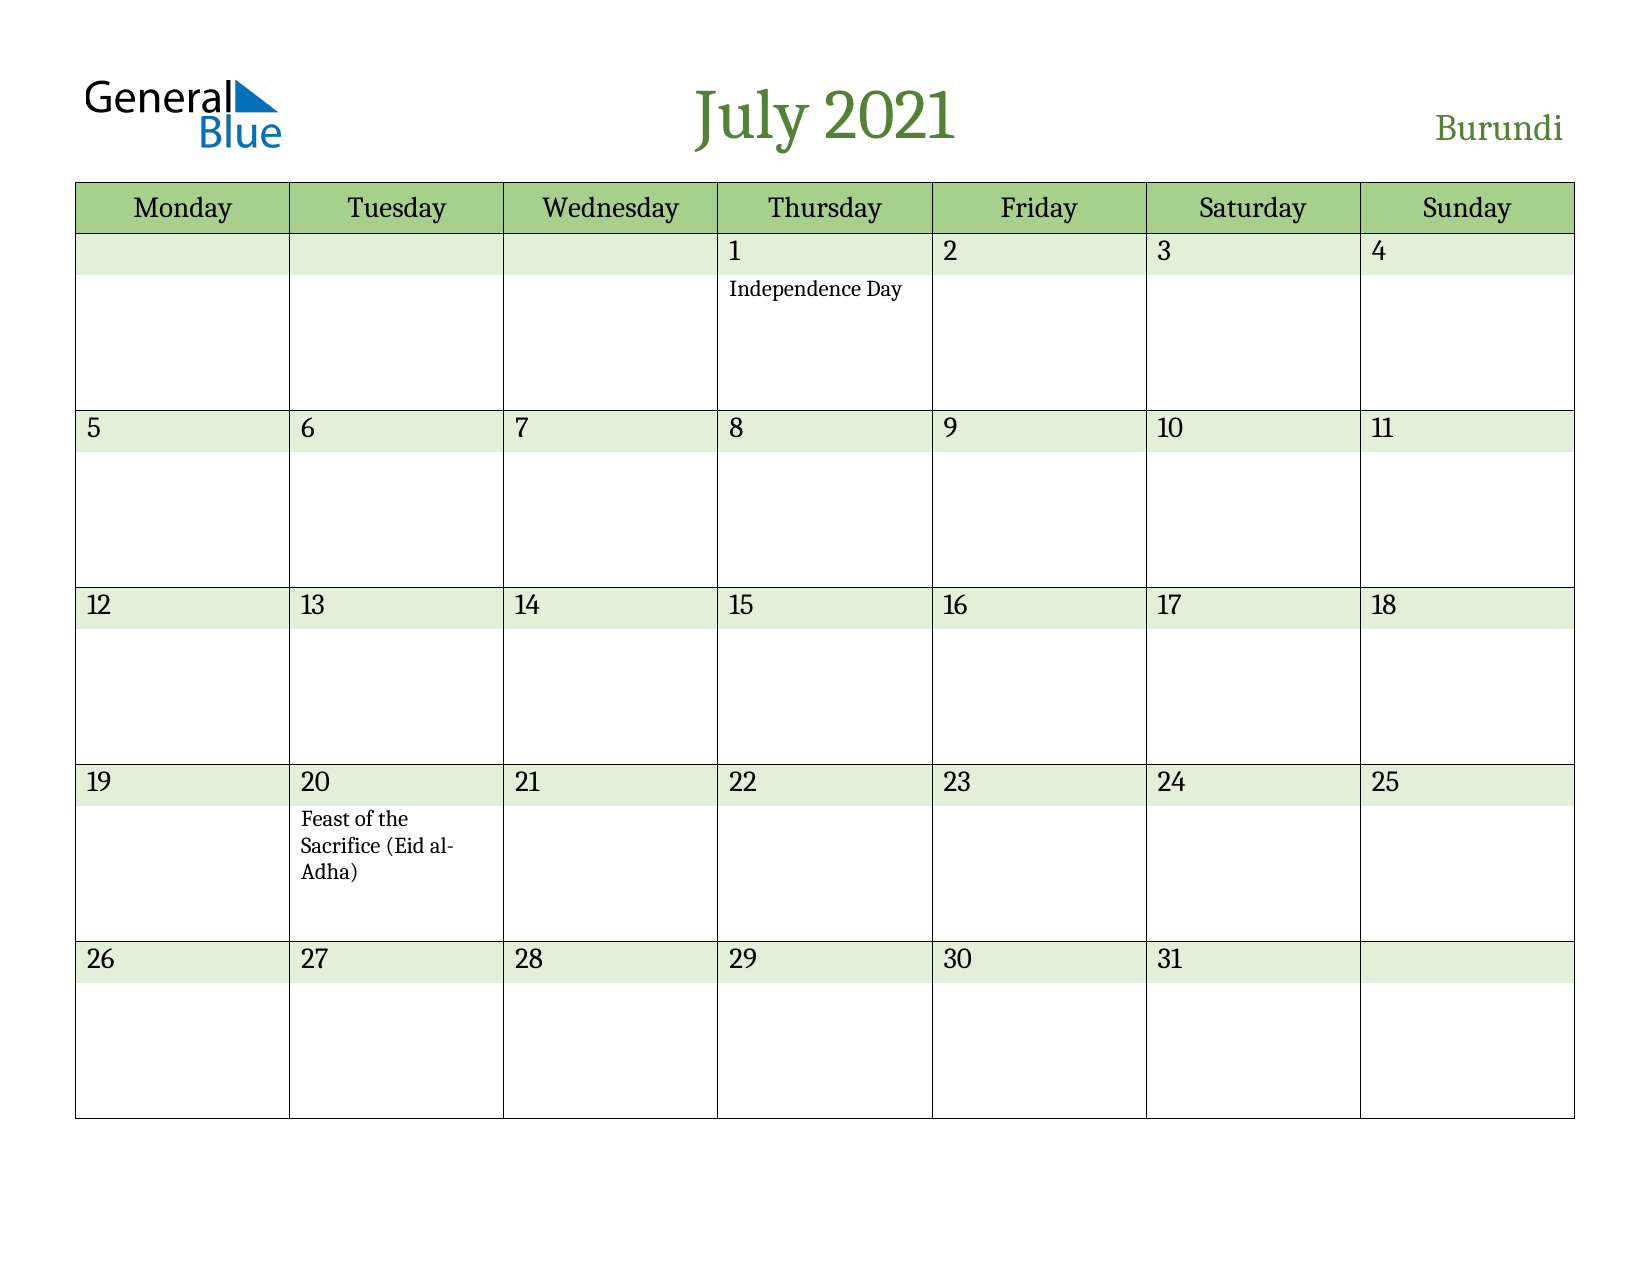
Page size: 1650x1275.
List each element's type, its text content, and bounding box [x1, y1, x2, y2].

table_cell Tuesday [290, 183, 503, 233]
table_cell [504, 275, 717, 410]
table_cell [1147, 983, 1360, 1118]
table_cell [1361, 942, 1574, 983]
table_cell [1361, 275, 1574, 410]
table_cell [933, 275, 1146, 410]
table_cell [933, 629, 1146, 764]
table_cell 12 [76, 588, 289, 629]
table_cell 25 [1361, 765, 1574, 806]
table_cell [76, 234, 289, 275]
table_cell 21 [504, 765, 717, 806]
table_cell [718, 629, 932, 764]
table_cell 3 [1147, 234, 1360, 275]
table_cell [76, 452, 289, 587]
table_header July 2021 [504, 75, 1146, 182]
table_cell [290, 629, 503, 764]
table_cell 10 [1147, 411, 1360, 452]
table_cell 24 [1147, 765, 1360, 806]
table_cell 2 [933, 234, 1146, 275]
table_cell 5 [76, 411, 289, 452]
table_cell 13 [290, 588, 503, 629]
table_cell [933, 806, 1146, 941]
table_cell 17 [1147, 588, 1360, 629]
table_cell [504, 629, 717, 764]
table_cell [1361, 983, 1574, 1118]
table_cell 22 [718, 765, 932, 806]
table_cell 11 [1361, 411, 1574, 452]
table_cell 6 [290, 411, 503, 452]
table_cell 20 [290, 765, 503, 806]
table_cell [290, 234, 503, 275]
table_cell Sunday [1361, 183, 1574, 233]
table_cell Thursday [718, 183, 932, 233]
table_cell 9 [933, 411, 1146, 452]
table_cell 26 [76, 942, 289, 983]
table_cell [1361, 806, 1574, 941]
table_cell Feast of the Sacrifice (Eid al-Adha) [290, 806, 503, 941]
table_cell Saturday [1147, 183, 1360, 233]
table_cell [504, 806, 717, 941]
table_cell [1361, 452, 1574, 587]
table_cell [933, 983, 1146, 1118]
table_cell [290, 275, 503, 410]
table_cell [76, 806, 289, 941]
table_cell Independence Day [718, 275, 932, 410]
table_cell 31 [1147, 942, 1360, 983]
table_cell Monday [76, 183, 289, 233]
table_cell [290, 983, 503, 1118]
table_cell [718, 806, 932, 941]
table_cell 30 [933, 942, 1146, 983]
table_cell [1361, 629, 1574, 764]
table_cell 19 [76, 765, 289, 806]
table_cell 16 [933, 588, 1146, 629]
table_cell 14 [504, 588, 717, 629]
table_cell [933, 452, 1146, 587]
table_cell [1147, 275, 1360, 410]
table_cell 4 [1361, 234, 1574, 275]
table_cell [290, 452, 503, 587]
table_cell [1147, 629, 1360, 764]
table_cell 7 [504, 411, 717, 452]
table_cell [718, 983, 932, 1118]
table_cell 8 [718, 411, 932, 452]
picture [86, 80, 281, 148]
table_cell 27 [290, 942, 503, 983]
table_cell [504, 452, 717, 587]
table_cell 1 [718, 234, 932, 275]
table_cell [1147, 806, 1360, 941]
table_cell 28 [504, 942, 717, 983]
table_cell [718, 452, 932, 587]
table_cell [504, 983, 717, 1118]
table_cell Friday [933, 183, 1146, 233]
table_cell [76, 629, 289, 764]
table_cell 15 [718, 588, 932, 629]
table_cell 23 [933, 765, 1146, 806]
table_cell [76, 275, 289, 410]
table_header [76, 75, 503, 182]
table_cell 29 [718, 942, 932, 983]
table_cell [1147, 452, 1360, 587]
table_cell [504, 234, 717, 275]
table_cell Wednesday [504, 183, 717, 233]
table_cell 18 [1361, 588, 1574, 629]
table_cell [76, 983, 289, 1118]
table_header Burundi [1146, 75, 1574, 182]
